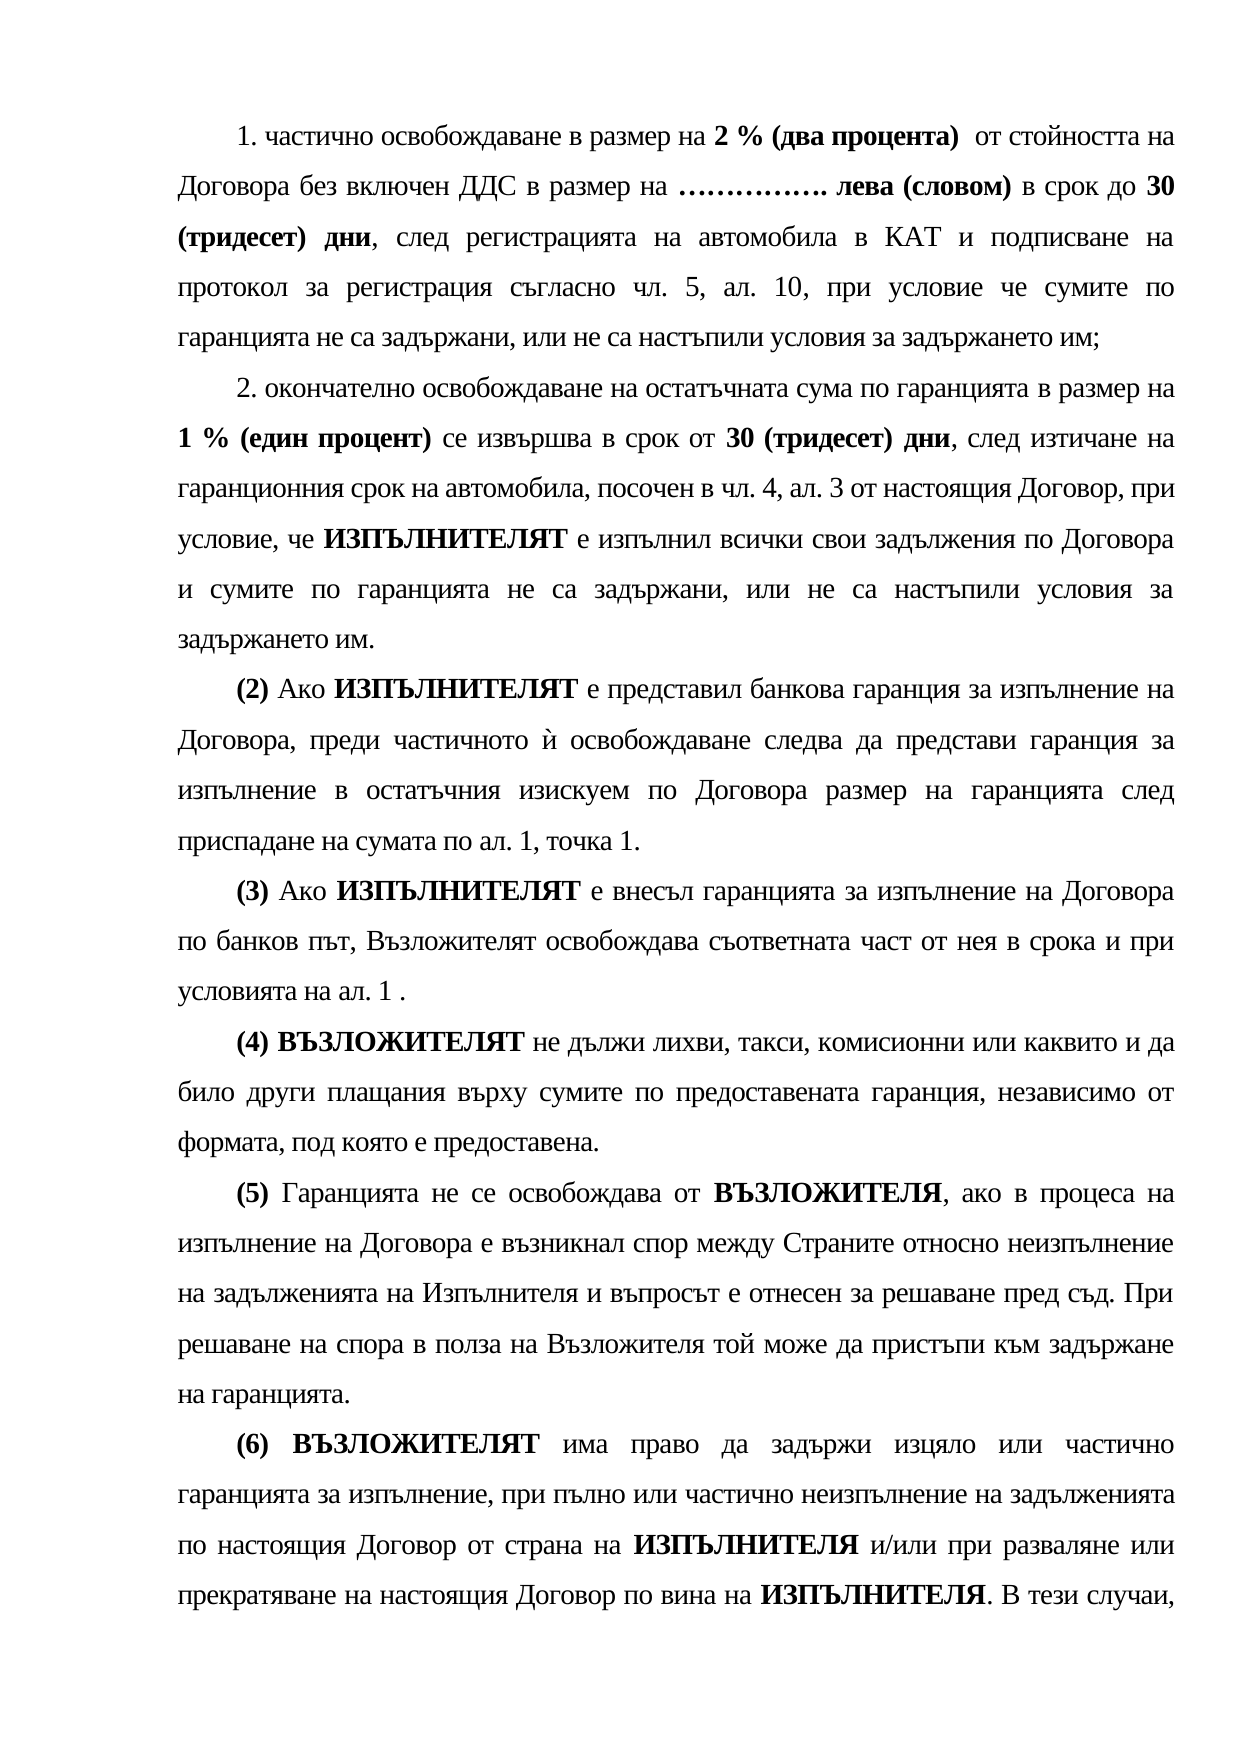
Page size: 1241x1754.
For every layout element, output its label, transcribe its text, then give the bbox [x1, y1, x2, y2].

text (4) ВЪЗЛОЖИТЕЛЯТ не дължи лихви, такси, комисионни или каквито и да било други плащания върху сумите по предоставената гаранция, независимо от формата, под която е предоставена. [177, 1024, 1175, 1158]
text 1. частично освобождаване в размер на 2 % (два процента) от стойността на Договора без включен ДДС в размер на ……………. лева (словом) в срок до 30 (тридесет) дни, след регистрацията на автомобила в КАТ и подписване на протокол за регистрация съгласно чл. 5, ал. 10, при условие че сумите по гаранцията не са задържани, или не са настъпили условия за задържането им; [177, 118, 1175, 353]
text (3) Ако ИЗПЪЛНИТЕЛЯТ е внесъл гаранцията за изпълнение на Договора по банков път, Възложителят освобождава съответната част от нея в срока и при условията на ал. 1 . [177, 873, 1175, 1007]
text (2) Ако ИЗПЪЛНИТЕЛЯТ е представил банкова гаранция за изпълнение на Договора, преди частичното ѝ освобождаване следва да представи гаранция за изпълнение в остатъчния изискуем по Договора размер на гаранцията след приспадане на сумата по ал. 1, точка 1. [177, 672, 1175, 856]
text (5) Гаранцията не се освобождава от ВЪЗЛОЖИТЕЛЯ, ако в процеса на изпълнение на Договора е възникнал спор между Страните относно неизпълнение на задълженията на Изпълнителя и въпросът е отнесен за решаване пред съд. При решаване на спора в полза на Възложителя той може да пристъпи към задържане на гаранцията. [177, 1175, 1175, 1409]
text 2. окончателно освобождаване на остатъчната сума по гаранцията в размер на 1 % (един процент) се извършва в срок от 30 (тридесет) дни, след изтичане на гаранционния срок на автомобила, посочен в чл. 4, ал. 3 от настоящия Договор, при условие, че ИЗПЪЛНИТЕЛЯТ е изпълнил всички свои задължения по Договора и сумите по гаранцията не са задържани, или не са настъпили условия за задържането им. [177, 370, 1175, 655]
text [177, 1426, 1175, 1611]
